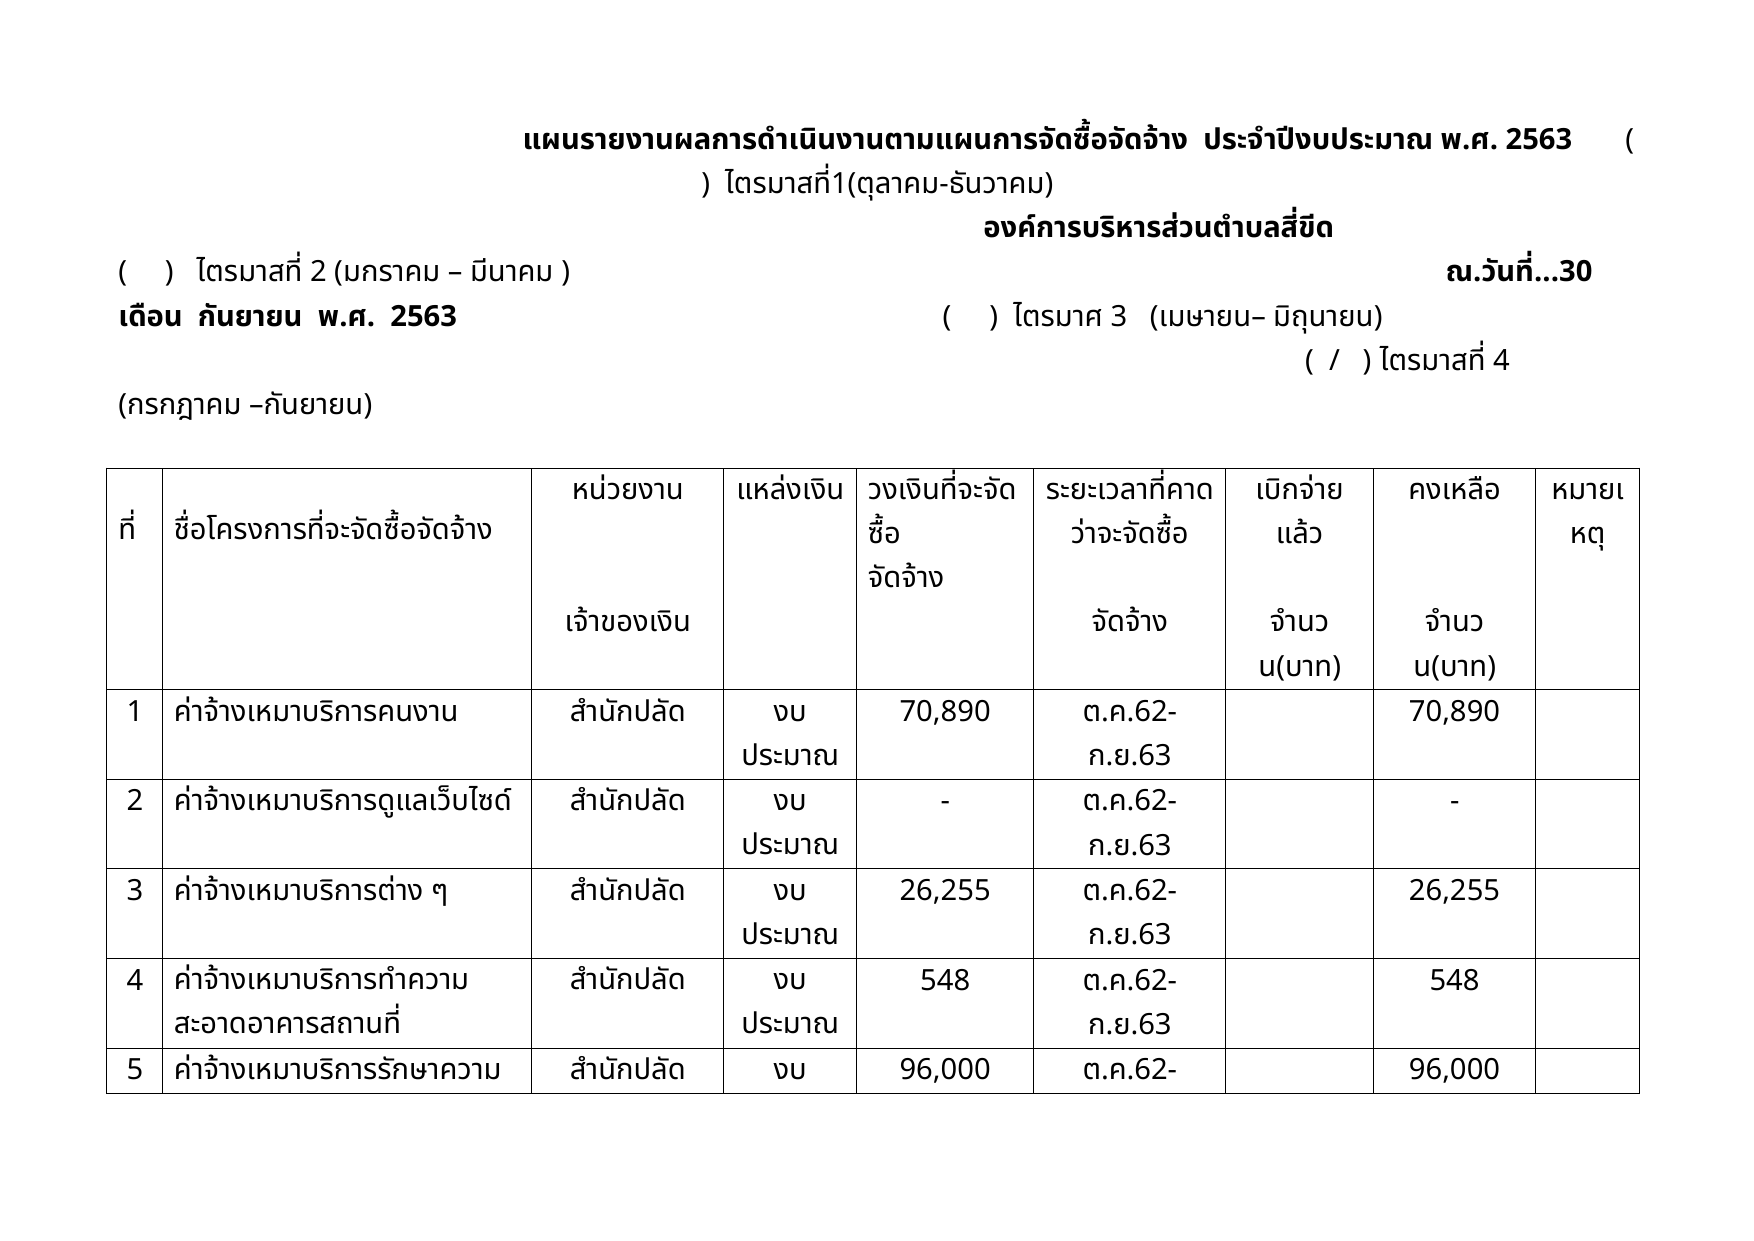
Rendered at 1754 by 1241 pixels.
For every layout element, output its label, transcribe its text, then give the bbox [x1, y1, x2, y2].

table_cell 26,255 [1374, 869, 1535, 958]
table_header วงเงินที่จะจัดซื้อ จัดจ้าง [857, 469, 1033, 601]
table_cell งบประมาณ [724, 869, 856, 958]
table_cell [163, 601, 531, 689]
table_cell งบประมาณ [724, 1049, 856, 1093]
table_cell [1226, 959, 1373, 1047]
table_cell 5 [107, 1049, 162, 1093]
table_cell [1536, 780, 1639, 868]
table_cell จำนวน(บาท) [1374, 601, 1535, 689]
table_cell 70,890 [1374, 690, 1535, 779]
table_cell [107, 601, 162, 689]
table_header ที่ [107, 469, 162, 601]
table_cell [1536, 959, 1639, 1047]
table_cell งบประมาณ [724, 690, 856, 779]
table_cell 96,000 [1374, 1049, 1535, 1093]
table_cell ค่าจ้างเหมาบริการคนงาน [163, 690, 531, 779]
table_cell [1536, 1049, 1639, 1093]
table_cell 96,000 [857, 1049, 1033, 1093]
table_cell [1536, 869, 1639, 958]
table_cell - [857, 780, 1033, 868]
table_cell [1536, 601, 1639, 689]
table_cell สำนักปลัด [532, 1049, 723, 1093]
table_cell งบประมาณ [724, 780, 856, 868]
table_cell สำนักปลัด [532, 869, 723, 958]
text แผนรายงานผลการดำเนินงานตามแผนการจัดซื้อจัดจ้าง ประจำปีงบประมาณ พ.ศ. 2563 ( ) ไตรมาสที่1(ตุลาคม-ธันวาคม) [118, 118, 1636, 207]
table_cell ค่าจ้างเหมาบริการต่าง ๆ [163, 869, 531, 958]
table_cell 3 [107, 869, 162, 958]
table_header เบิกจ่ายแล้ว [1226, 469, 1373, 601]
table_cell 548 [1374, 959, 1535, 1047]
table_cell ค่าจ้างเหมาบริการดูแลเว็บไซด์ [163, 780, 531, 868]
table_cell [163, 1049, 531, 1093]
table_cell - [1374, 780, 1535, 868]
table_header หน่วยงาน [532, 469, 723, 601]
table_cell [1226, 780, 1373, 868]
table_cell [1226, 690, 1373, 779]
table_cell [857, 601, 1033, 689]
table_cell ต.ค.62-ก.ย.63 [1034, 690, 1225, 779]
table_cell [1226, 869, 1373, 958]
table_header แหล่งเงิน [724, 469, 856, 601]
table_cell ต.ค.62-ก.ย.63 [1034, 869, 1225, 958]
table_cell ต.ค.62-ก.ย.63 [1034, 780, 1225, 868]
table_cell จัดจ้าง [1034, 601, 1225, 689]
table_cell เจ้าของเงิน [532, 601, 723, 689]
table_cell จำนวน(บาท) [1226, 601, 1373, 689]
table_cell สำนักปลัด [532, 780, 723, 868]
text องค์การบริหารส่วนตำบลสี่ขีด ( ) ไตรมาสที่ 2 (มกราคม – มีนาคม ) ณ.วันที่...30 เดือน กันยายน พ.ศ. 2563 ( ) ไตรมาศ 3 (เมษายน– มิถุนายน) [118, 207, 1636, 339]
table_cell 26,255 [857, 869, 1033, 958]
table_cell ค่าจ้างเหมาบริการทำความสะอาดอาคารสถานที่ [163, 959, 531, 1047]
table_header คงเหลือ [1374, 469, 1535, 601]
table_header ระยะเวลาที่คาดว่าจะจัดซื้อ [1034, 469, 1225, 601]
table_cell 548 [857, 959, 1033, 1047]
table_cell [1536, 690, 1639, 779]
table_cell 4 [107, 959, 162, 1047]
table_cell สำนักปลัด [532, 959, 723, 1047]
table_cell 2 [107, 780, 162, 868]
table_header ชื่อโครงการที่จะจัดซื้อจัดจ้าง [163, 469, 531, 601]
table_cell 70,890 [857, 690, 1033, 779]
table_cell 1 [107, 690, 162, 779]
table_cell ต.ค.62-ก.ย.63 [1034, 959, 1225, 1047]
table_cell [1226, 1049, 1373, 1093]
table_header หมายเหตุ [1536, 469, 1639, 601]
table_cell [724, 601, 856, 689]
text ( / ) ไตรมาสที่ 4 (กรกฎาคม –กันยายน) [118, 339, 1636, 428]
table_cell ต.ค.62-ก.ย.63 [1034, 1049, 1225, 1093]
table_cell งบประมาณ [724, 959, 856, 1047]
table_cell สำนักปลัด [532, 690, 723, 779]
